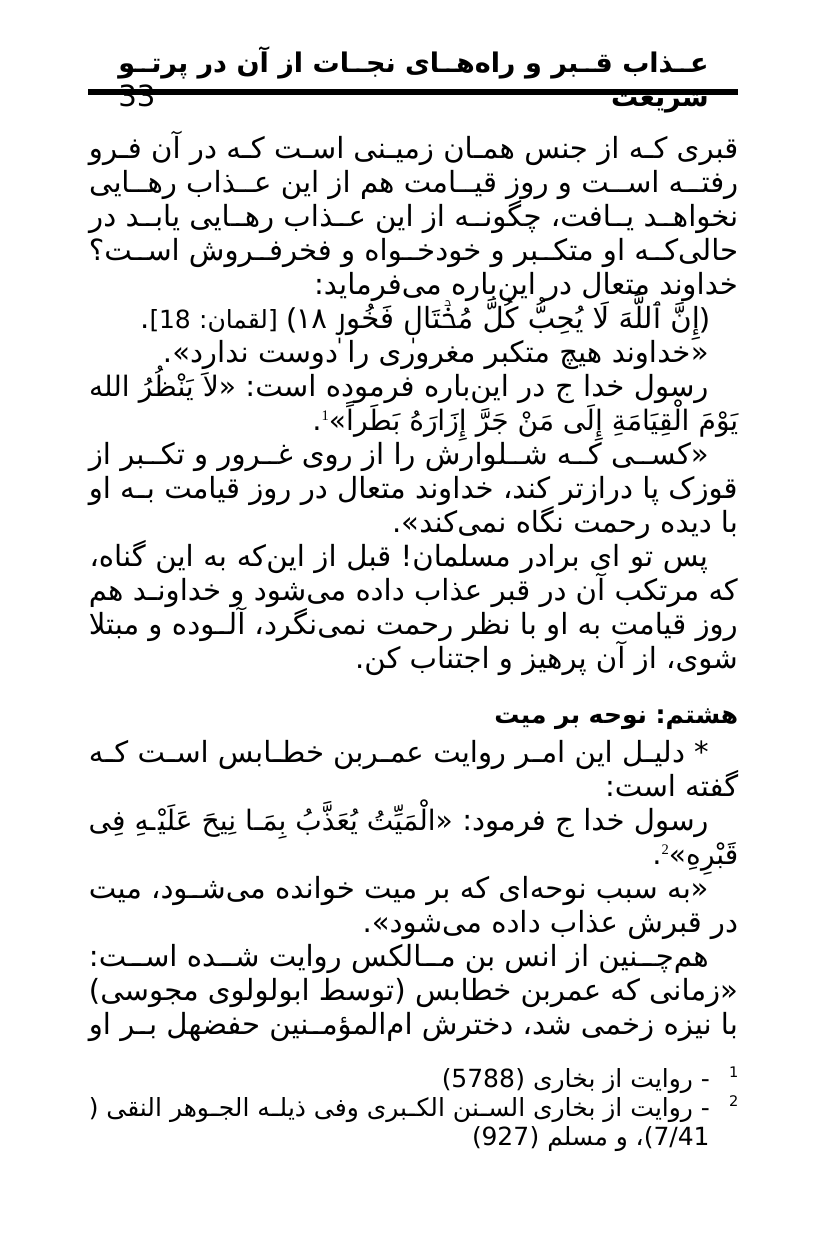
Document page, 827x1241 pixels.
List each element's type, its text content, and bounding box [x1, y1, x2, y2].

text رسول خدا ج فرمود: «الْمَيِّتُ يُعَذَّبُ بِمَا نِيحَ عَلَيْهِ فِى قَبْرِهِ». [89, 803, 738, 871]
text پس تو ای برادر مسلمان! قبل از این‌که به این گناه، که مرتکب آن در قبر عذاب داده می‌شود و خداوند هم روز قیامت به او با نظر رحمت نمی‌نگرد، آلوده و مبتلا شوی، از آن پرهیز و اجتناب کن. [89, 539, 738, 675]
text «به سبب نوحه‌ای که بر میت خوانده می‌شود، میت در قبرش عذاب داده می‌شود». [89, 871, 738, 939]
text «خداوند هیچ متکبر مغروری را دوست ندارد». [89, 335, 738, 369]
text «کسی که شلوارش را از روی غرور و تکبر از قوزک پا درازتر کند، خداوند متعال در روز قیامت به او با دیده رحمت نگاه نمی‌کند». [89, 437, 738, 539]
text رسول خدا ج در این‌باره فرموده است: «لاَ يَنْظُرُ الله يَوْمَ الْقِيَامَةِ إِلَى مَنْ جَرَّ إِزَارَهُ بَطَراً». [89, 369, 738, 437]
text هشتم: نوحه بر میت [89, 700, 738, 729]
text * دلیل این امر روایت عمربن خطابس است که گفته است: [89, 735, 738, 803]
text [89, 939, 738, 1041]
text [89, 132, 738, 301]
text ﴿إِنَّ ٱللَّهَ لَا يُحِبُّ كُلَّ مُخۡتَالٖ فَخُورٖ ١٨﴾ [لقمان: 18]. [89, 301, 738, 335]
